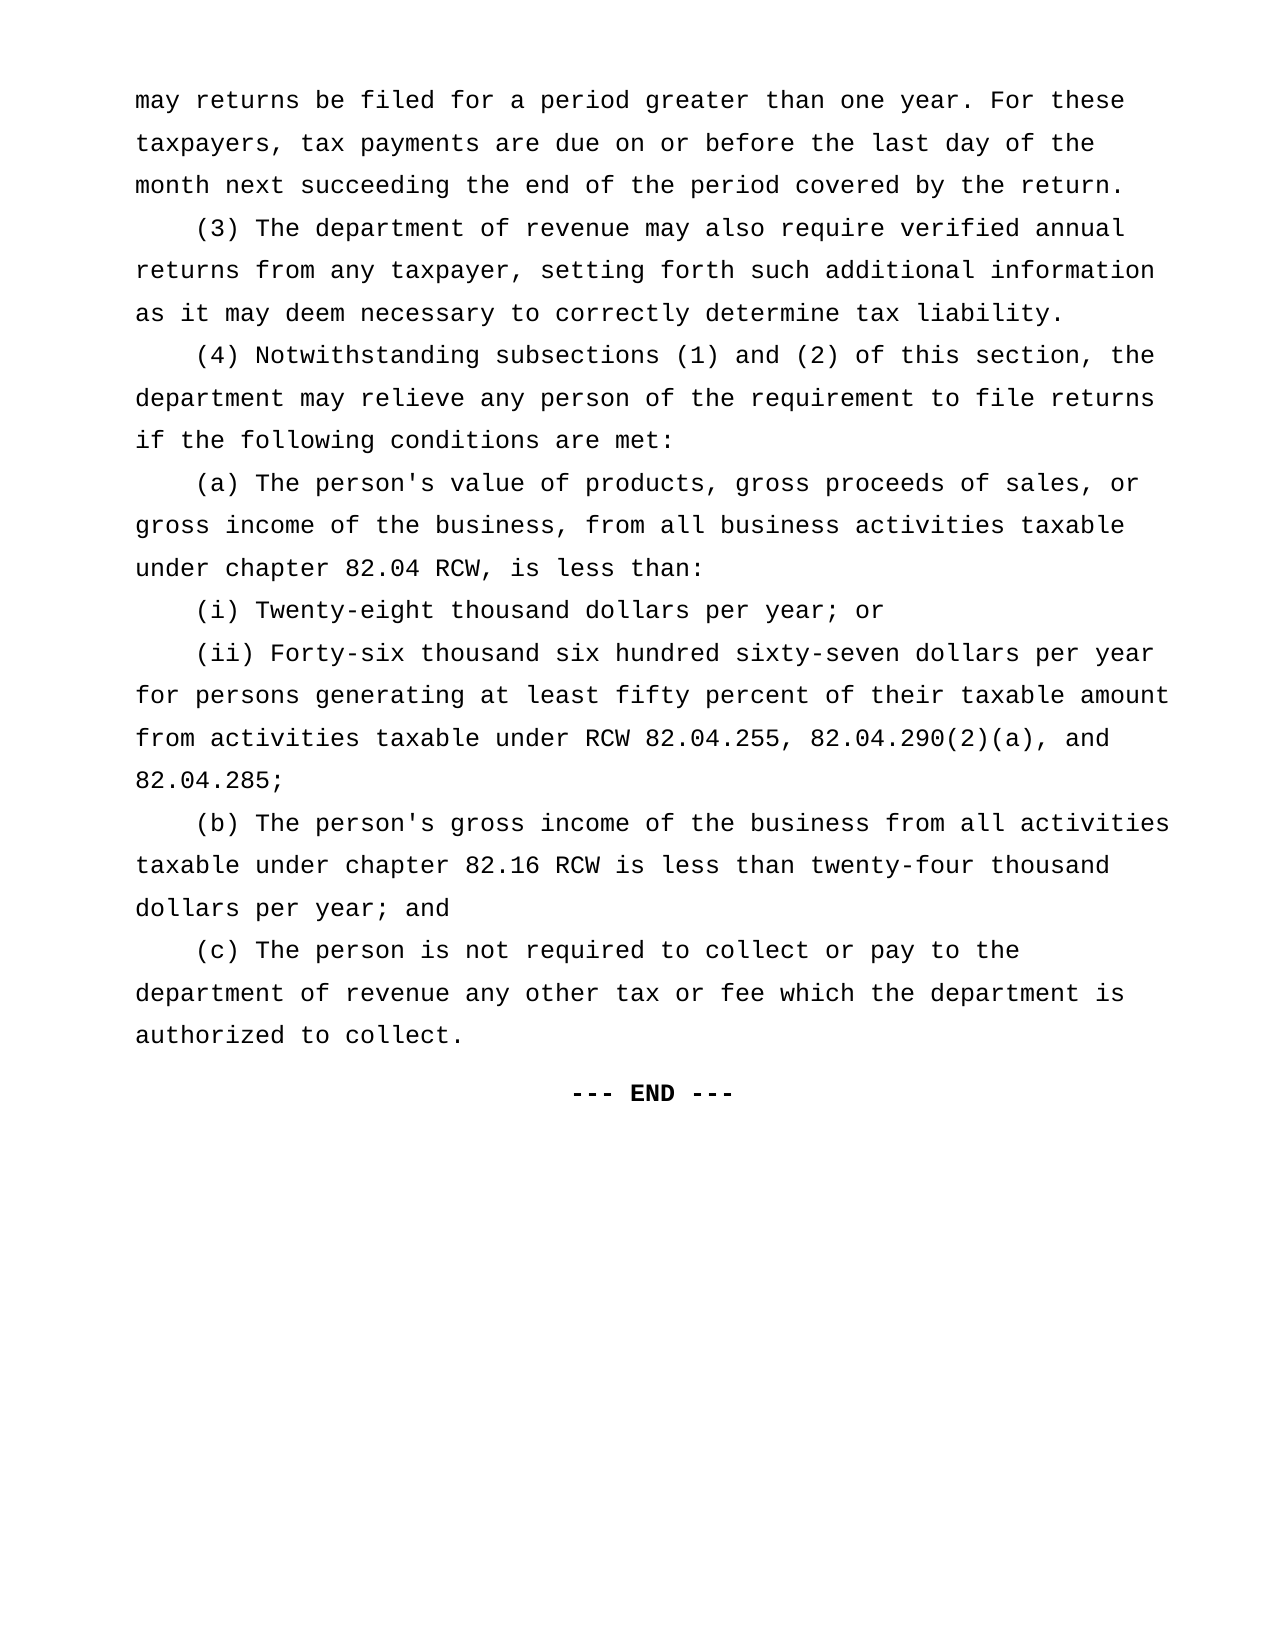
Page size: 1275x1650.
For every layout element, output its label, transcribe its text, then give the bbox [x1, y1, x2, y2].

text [135, 75, 1170, 202]
text (a) The person's value of products, gross proceeds of sales, or gross income of the business, from all business activities taxable under chapter 82.04 RCW, is less than: [135, 457, 1170, 585]
text (4) Notwithstanding subsections (1) and (2) of this section, the department may relieve any person of the requirement to file returns if the following conditions are met: [135, 330, 1170, 457]
text (ii) Forty-six thousand six hundred sixty-seven dollars per year for persons generating at least fifty percent of their taxable amount from activities taxable under RCW 82.04.255, 82.04.290(2)(a), and 82.04.285; [135, 627, 1170, 797]
text (3) The department of revenue may also require verified annual returns from any taxpayer, setting forth such additional information as it may deem necessary to correctly determine tax liability. [135, 202, 1170, 330]
text --- END --- [135, 1081, 1170, 1109]
text (c) The person is not required to collect or pay to the department of revenue any other tax or fee which the department is authorized to collect. [135, 925, 1170, 1052]
text (b) The person's gross income of the business from all activities taxable under chapter 82.16 RCW is less than twenty-four thousand dollars per year; and [135, 797, 1170, 925]
text (i) Twenty-eight thousand dollars per year; or [135, 585, 1170, 627]
